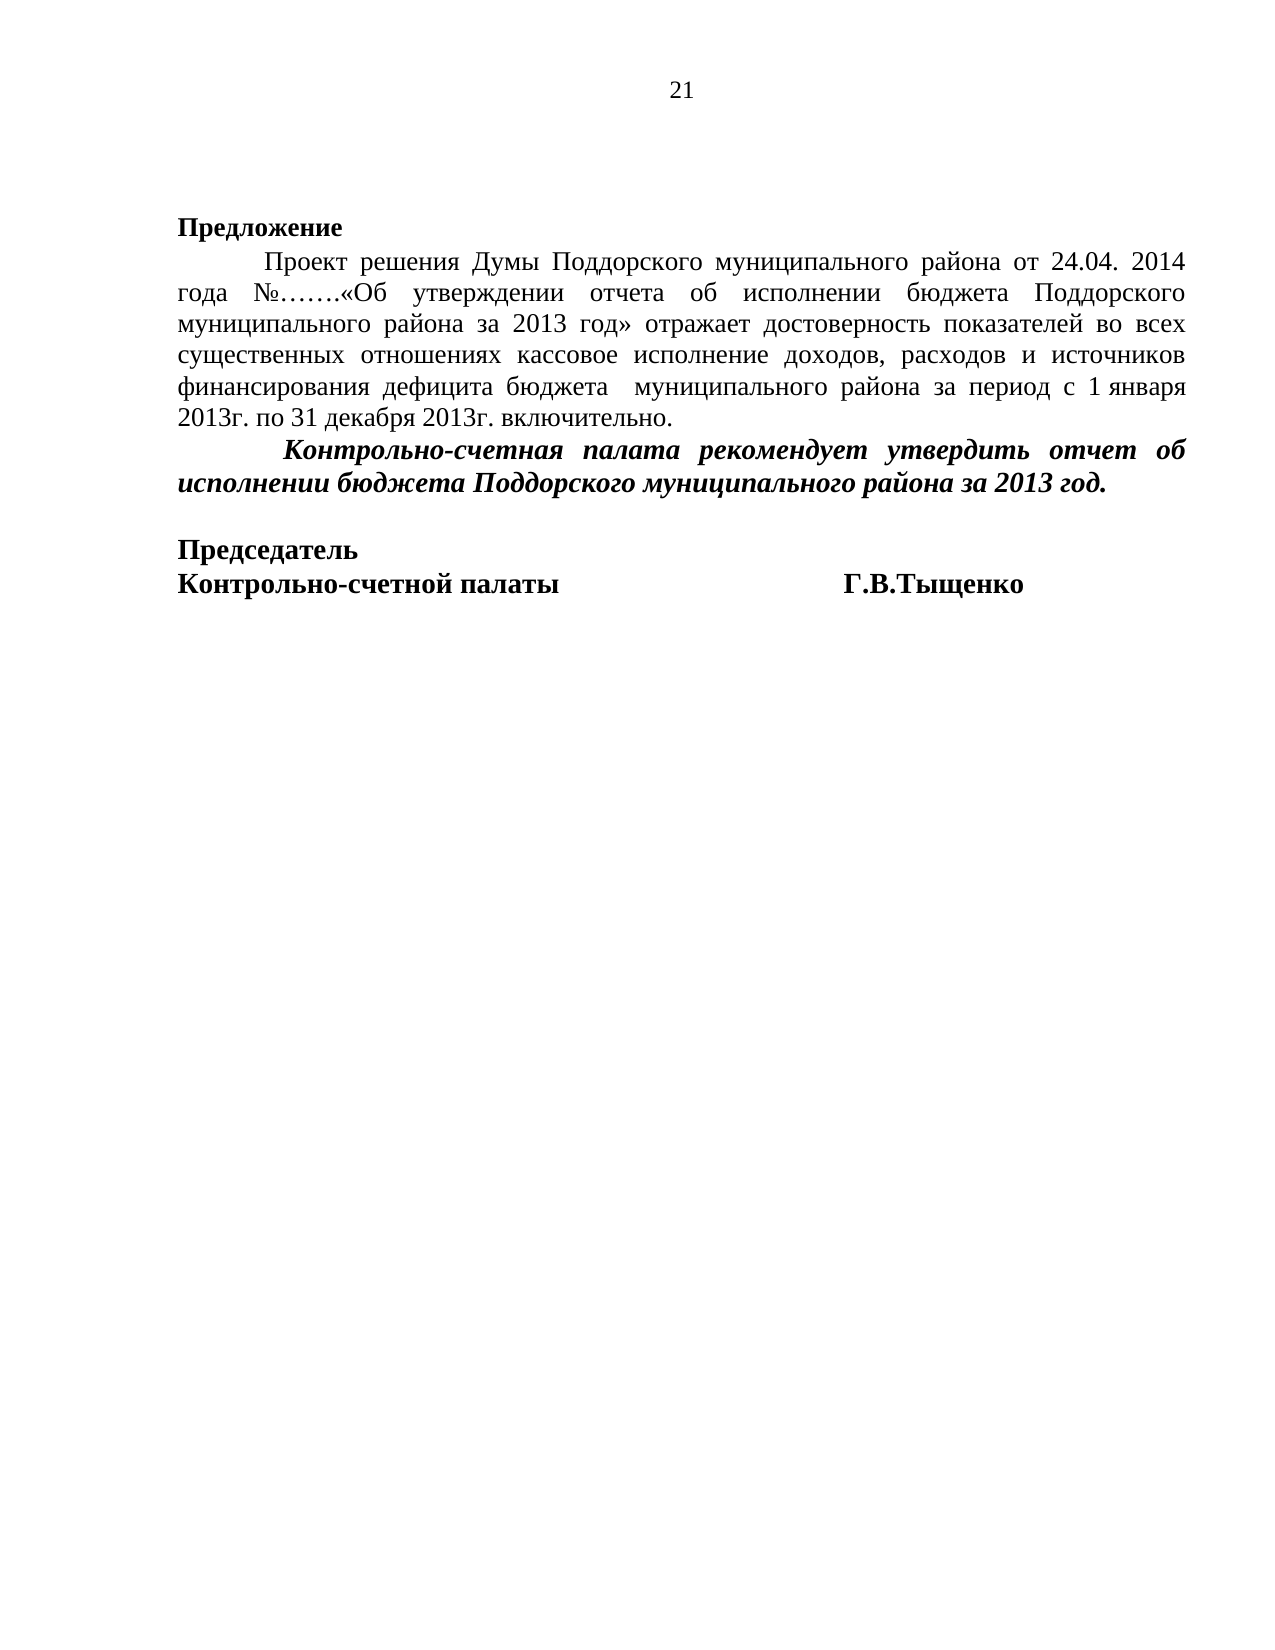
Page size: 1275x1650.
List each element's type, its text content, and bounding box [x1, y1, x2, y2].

text Проект решения Думы Поддорского муниципального района от 24.04. 2014 года №…….«Об утверждении отчета об исполнении бюджета Поддорского муниципального района за 2013 год» отражает достоверность показателей во всех существенных отношениях кассовое исполнение доходов, расходов и источников финансирования дефицита бюджета муниципального района за период с 1 января 2013г. по 31 декабря 2013г. включительно. [177, 245, 1186, 432]
text Предложение [177, 211, 1187, 242]
text Председатель [177, 532, 1186, 566]
text Контрольно-счетная палата рекомендует утвердить отчет об исполнении бюджета Поддорского муниципального района за 2013 год. [177, 432, 1186, 499]
text Контрольно-счетной палаты Г.В.Тыщенко [177, 566, 1186, 599]
